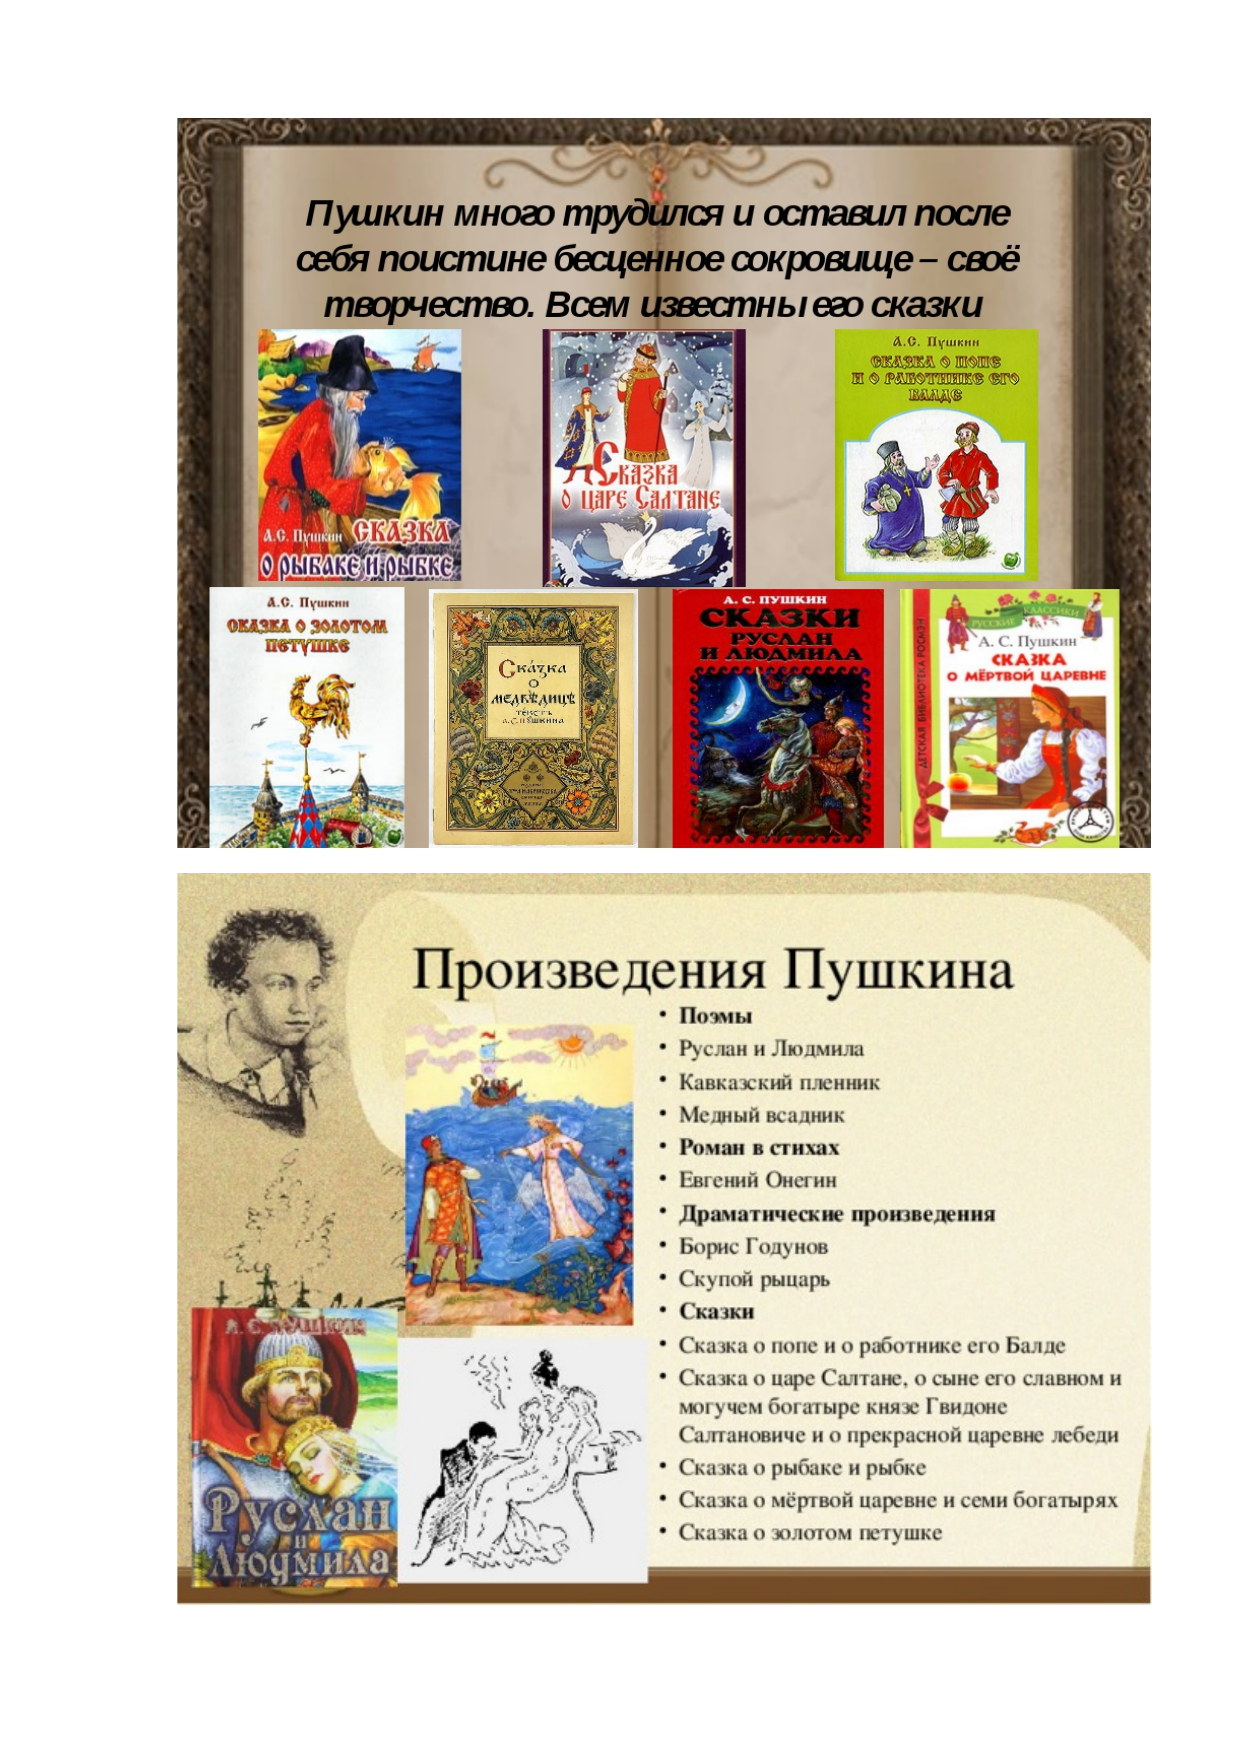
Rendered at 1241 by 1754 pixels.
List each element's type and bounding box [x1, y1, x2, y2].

picture [177, 118, 1152, 849]
picture [177, 873, 1152, 1605]
